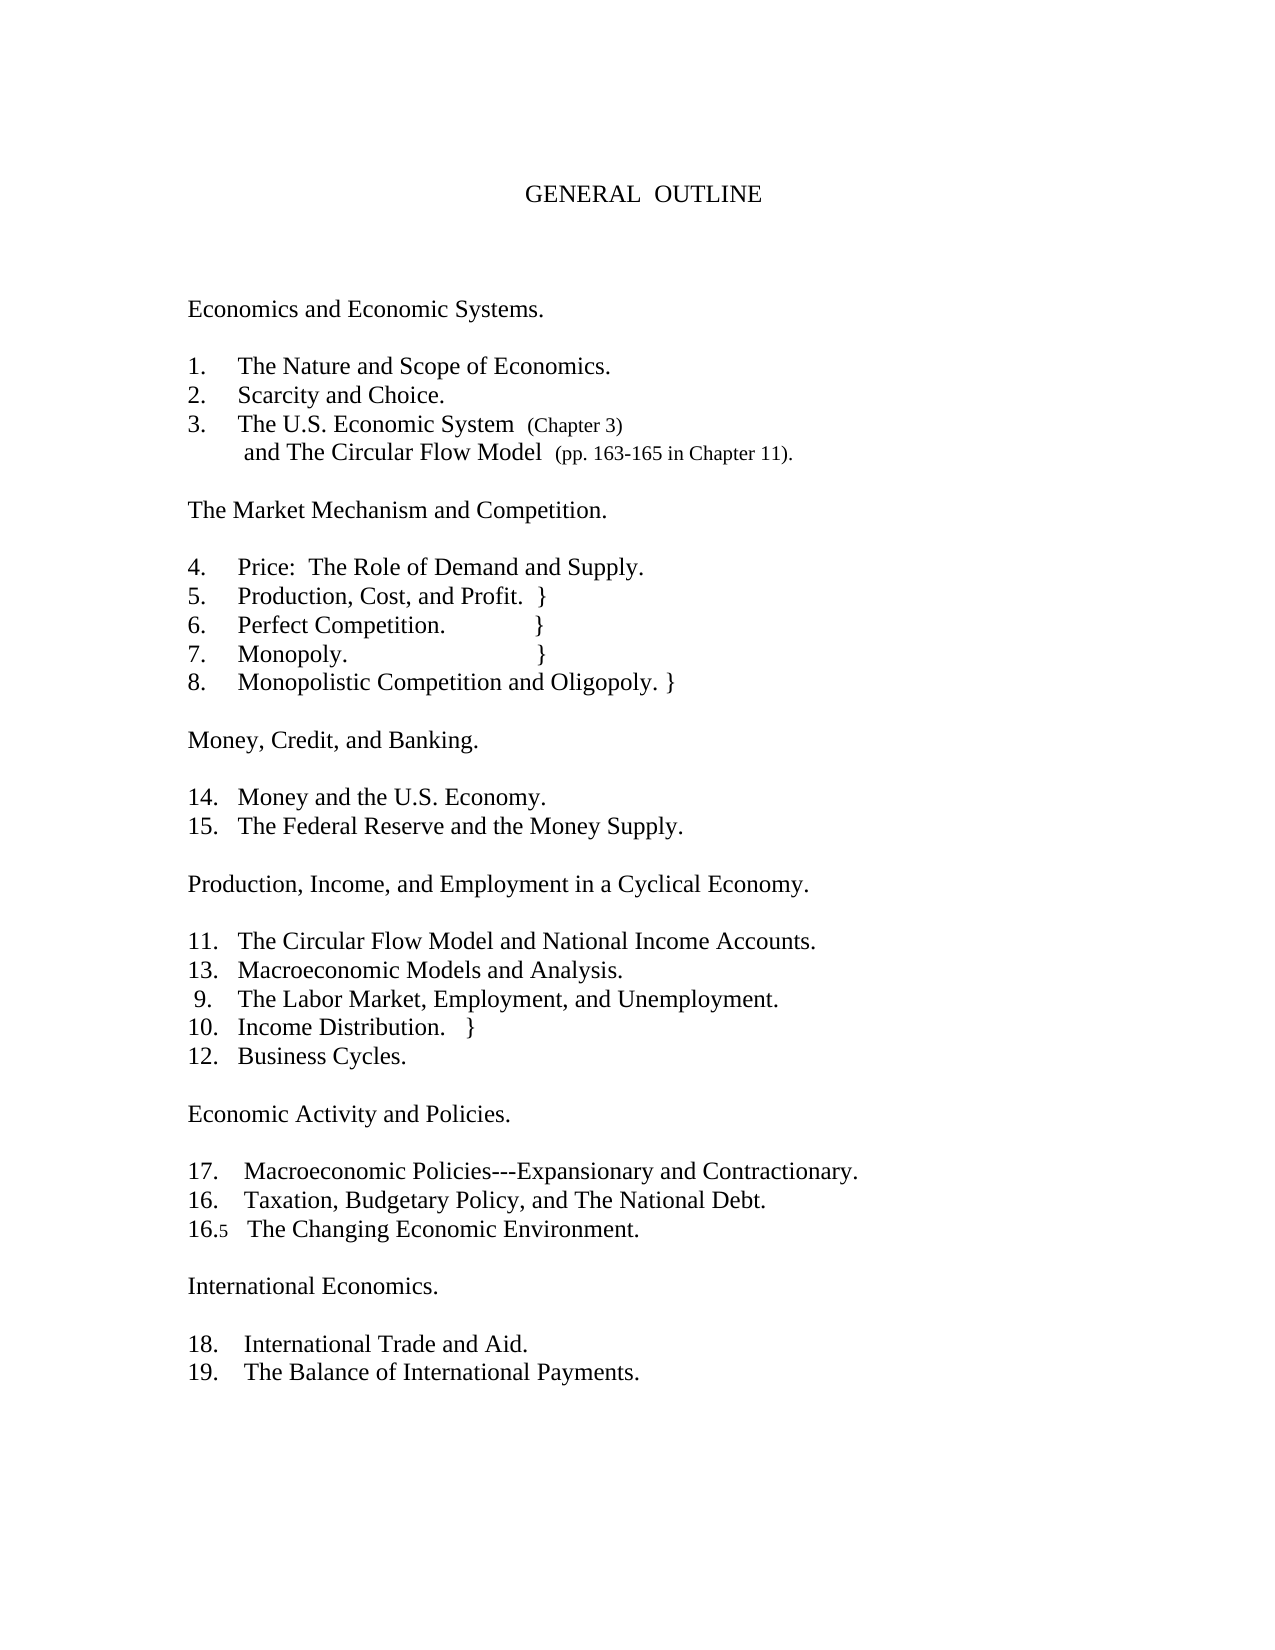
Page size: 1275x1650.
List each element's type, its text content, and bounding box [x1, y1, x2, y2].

text 3. The Economic System (Chapter 3) [187, 409, 1087, 437]
text 15. The Federal Reserve and the Money Supply. [187, 811, 1087, 840]
text Economic Activity and Policies. [187, 1099, 1087, 1127]
text 18. International Trade and Aid. [187, 1329, 1087, 1357]
text International Economics. [187, 1271, 1087, 1300]
text 14. Money and the Economy. [187, 782, 1087, 811]
text The Market Mechanism and Competition. [187, 495, 1087, 524]
text 6. Perfect Competition. } [187, 610, 1087, 639]
text 19. The Balance of International Payments. [187, 1357, 1087, 1386]
text Money, Credit, and Banking. [187, 725, 1087, 754]
text 11. The Circular Flow Model and National Income Accounts. [187, 926, 1087, 955]
text 10. Income Distribution. } [187, 1012, 1087, 1041]
text 13. Macroeconomic Models and Analysis. [187, 955, 1087, 984]
text Economics and Economic Systems. [187, 294, 1087, 322]
text 16. Taxation, Budgetary Policy, and The National Debt. [187, 1185, 1087, 1214]
text Production, Income, and Employment in a Cyclical Economy. [187, 869, 1087, 897]
text 4. Price: The Role of Demand and Supply. [187, 552, 1087, 581]
text GENERAL OUTLINE [187, 179, 1087, 207]
text 9. The Labor Market, Employment, and Unemployment. [187, 984, 1087, 1012]
text 1. The Nature and Scope of Economics. [187, 351, 1087, 380]
text 5. Production, Cost, and Profit. } [187, 581, 1087, 610]
text 12. Business Cycles. [187, 1041, 1087, 1070]
text 8. Monopolistic Competition and Oligopoly. } [187, 667, 1087, 696]
text 17. Macroeconomic Policies---Expansionary and Contractionary. [187, 1156, 1087, 1185]
text 2. Scarcity and Choice. [187, 380, 1087, 409]
text 16.5 The Changing Economic Environment. [187, 1214, 1087, 1242]
text 7. Monopoly. } [187, 639, 1087, 667]
text and The Circular Flow Model (pp. 163-165 in Chapter 11). [187, 437, 1087, 466]
